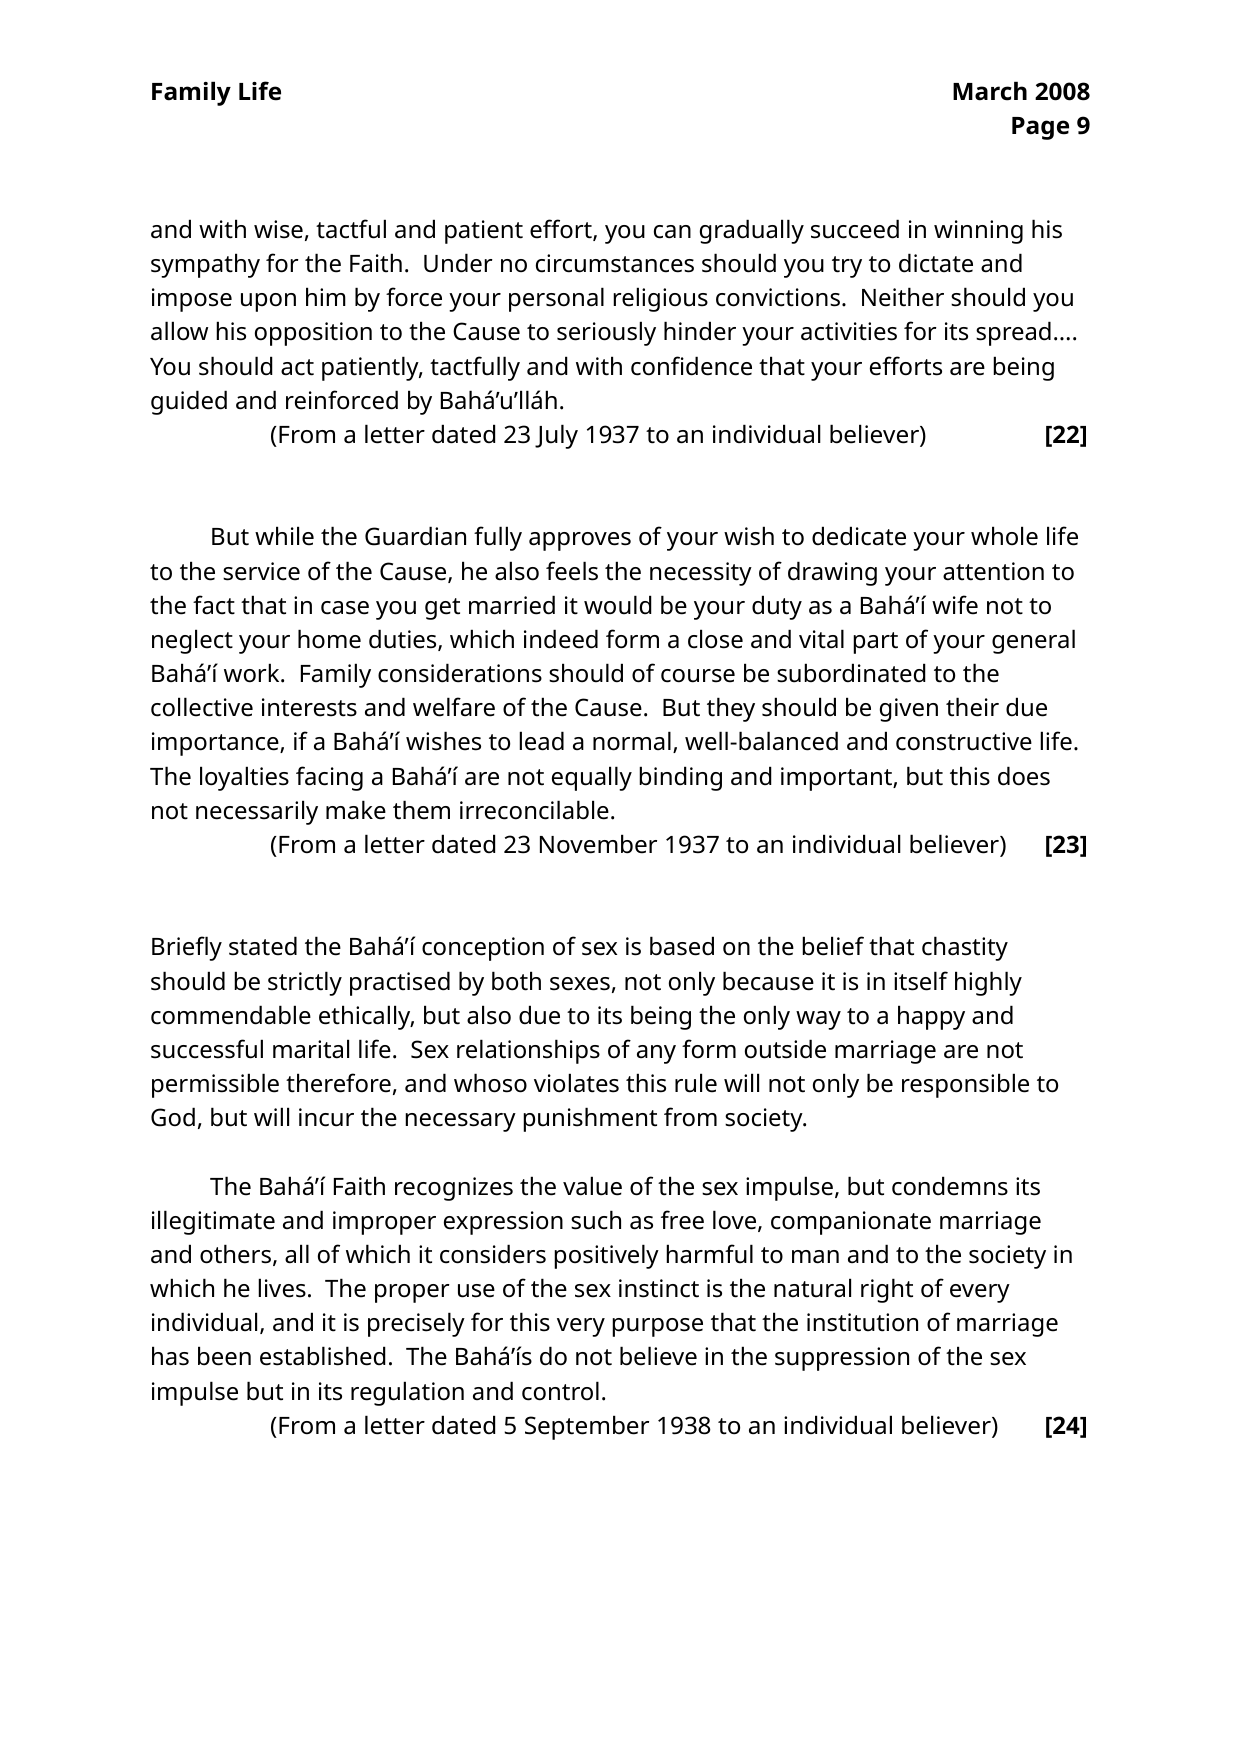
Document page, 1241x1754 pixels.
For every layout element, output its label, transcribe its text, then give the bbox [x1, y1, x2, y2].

text (From a letter dated 23 November 1937 to an individual believer) [23] [270, 828, 1068, 860]
text The Bahá’í Faith recognizes the value of the sex impulse, but condemns its illegitimate and improper expression such as free love, companionate marriage and others, all of which it considers positively harmful to man and to the society in which he lives. The proper use of the sex instinct is the natural right of every individual, and it is precisely for this very purpose that the institution of marriage has been established. The Bahá’ís do not believe in the suppression of the sex impulse but in its regulation and control. [150, 1169, 1090, 1407]
text But while the Guardian fully approves of your wish to dedicate your whole life to the service of the Cause, he also feels the necessity of drawing your attention to the fact that in case you get married it would be your duty as a Bahá’í wife not to neglect your home duties, which indeed form a close and vital part of your general Bahá’í work. Family considerations should of course be subordinated to the collective interests and welfare of the Cause. But they should be given their due importance, if a Bahá’í wishes to lead a normal, well-balanced and constructive life. The loyalties facing a Bahá’í are not equally binding and important, but this does not necessarily make them irreconcilable. [150, 520, 1090, 826]
text Briefly stated the Bahá’í conception of sex is based on the belief that chastity should be strictly practised by both sexes, not only because it is in itself highly commendable ethically, but also due to its being the only way to a happy and successful marital life. Sex relationships of any form outside marriage are not permissible therefore, and whoso violates this rule will not only be responsible to God, but will incur the necessary punishment from society. [150, 930, 1090, 1133]
text (From a letter dated 5 September 1938 to an individual believer) [24] [270, 1408, 1068, 1441]
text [150, 213, 1090, 416]
text (From a letter dated 23 July 1937 to an individual believer) [22] [270, 418, 1068, 450]
